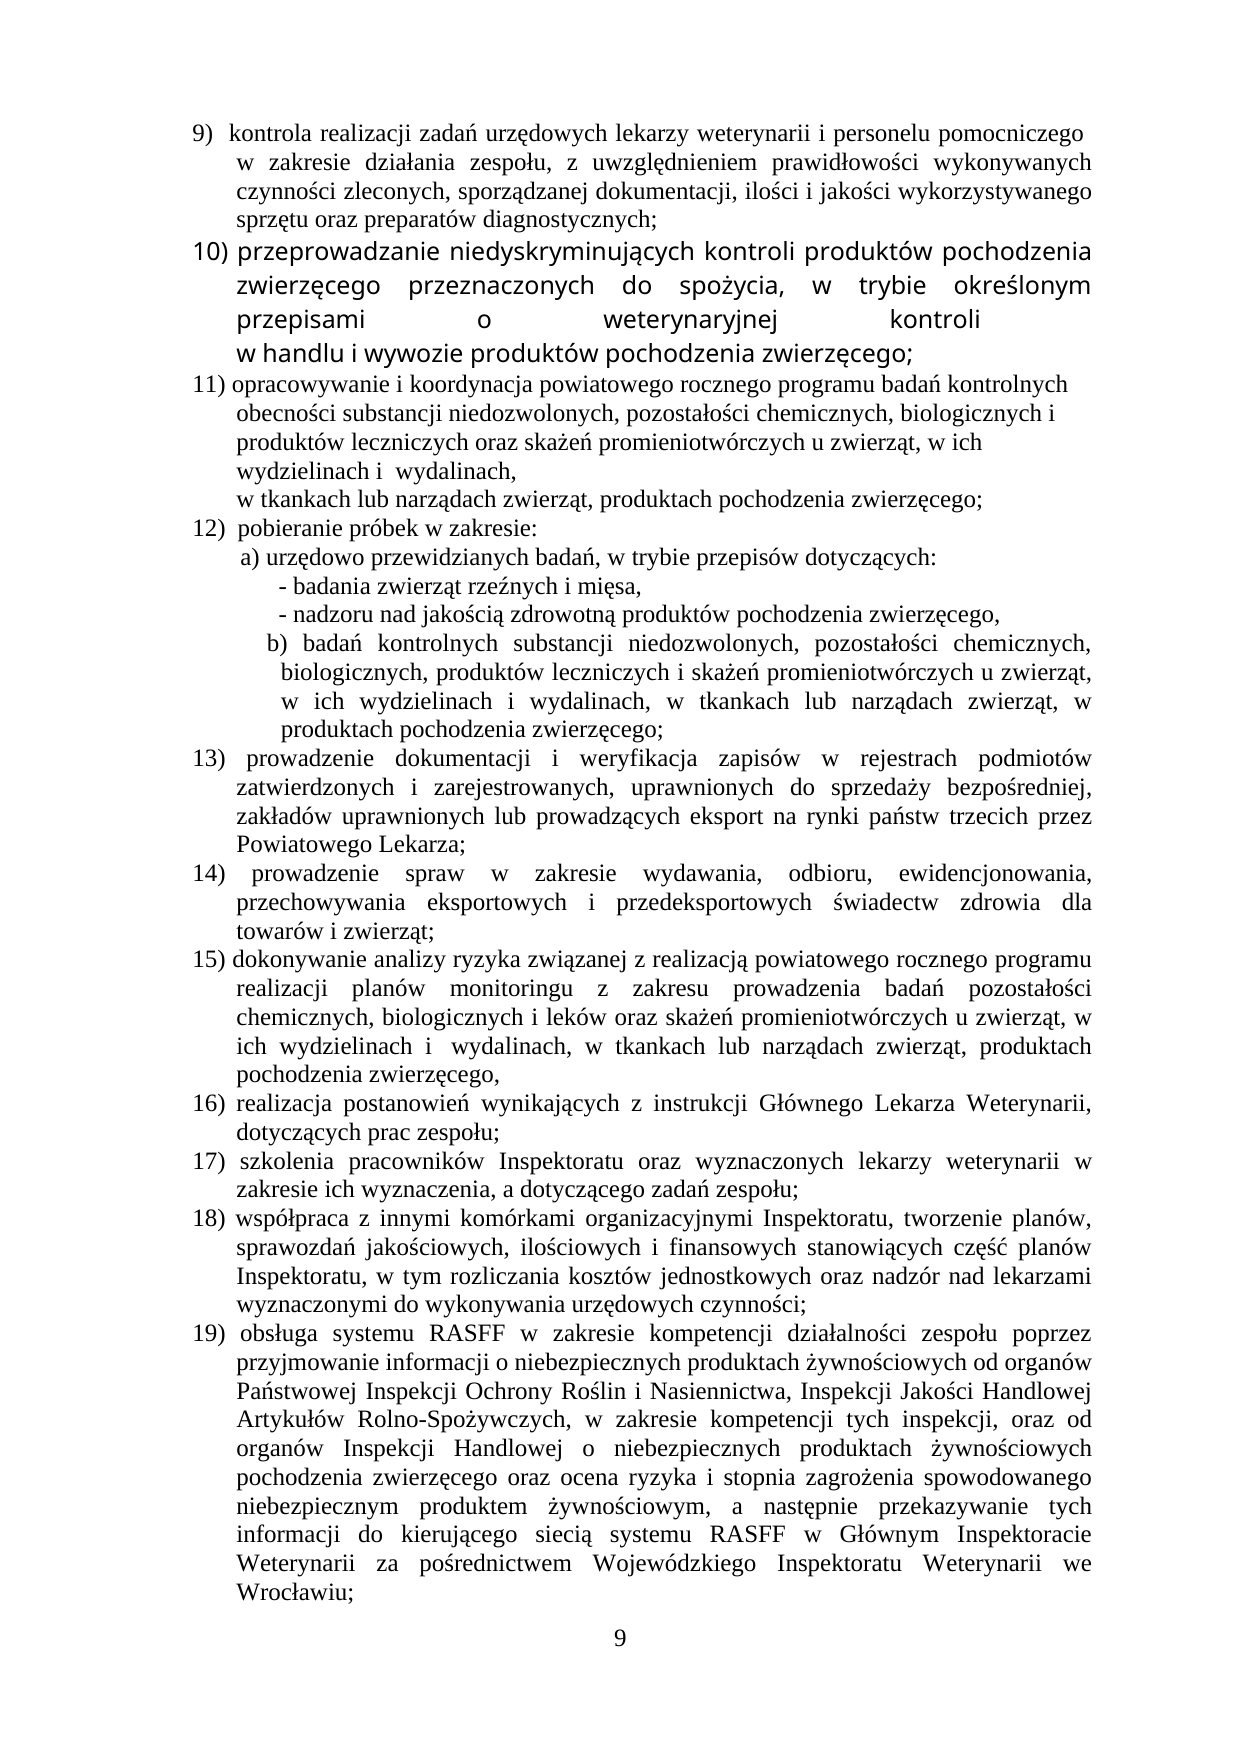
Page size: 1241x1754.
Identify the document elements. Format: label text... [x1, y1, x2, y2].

text - badania zwierząt rzeźnych i mięsa, [236, 571, 1093, 599]
list 11) opracowywanie i koordynacja powiatowego rocznego programu badań kontrolnych obecności substancji niedozwolonych, pozostałości chemicznych, biologicznych i produktów leczniczych oraz skażeń promieniotwórczych u zwierząt, w ich wydzielinach i wydalinach, w tkankach lub narządach zwierząt, produktach pochodzenia zwierzęcego; [192, 369, 1093, 513]
text a) urzędowo przewidzianych badań, w trybie przepisów dotyczących: [192, 542, 1093, 571]
text 18) współpraca z innymi komórkami organizacyjnymi Inspektoratu, tworzenie planów, sprawozdań jakościowych, ilościowych i finansowych stanowiących część planów Inspektoratu, w tym rozliczania kosztów jednostkowych oraz nadzór nad lekarzami wyznaczonymi do wykonywania urzędowych czynności; [192, 1203, 1093, 1318]
list realizacja postanowień wynikających z instrukcji Głównego Lekarza Weterynarii, dotyczących prac zespołu; [192, 1088, 1093, 1146]
text 17) szkolenia pracowników Inspektoratu oraz wyznaczonych lekarzy weterynarii w zakresie ich wyznaczenia, a dotyczącego zadań zespołu; [192, 1146, 1093, 1203]
text - nadzoru nad jakością zdrowotną produktów pochodzenia zwierzęcego, [236, 599, 1093, 628]
text b) badań kontrolnych substancji niedozwolonych, pozostałości chemicznych, biologicznych, produktów leczniczych i skażeń promieniotwórczych u zwierząt, w ich wydzielinach i wydalinach, w tkankach lub narządach zwierząt, w produktach pochodzenia zwierzęcego; [221, 628, 1093, 743]
text 13) prowadzenie dokumentacji i weryfikacja zapisów w rejestrach podmiotów zatwierdzonych i zarejestrowanych, uprawnionych do sprzedaży bezpośredniej, zakładów uprawnionych lub prowadzących eksport na rynki państw trzecich przez Powiatowego Lekarza; [192, 743, 1093, 858]
text 9) kontrola realizacji zadań urzędowych lekarzy weterynarii i personelu pomocniczego w zakresie działania zespołu, z uwzględnieniem prawidłowości wykonywanych czynności zleconych, sporządzanej dokumentacji, ilości i jakości wykorzystywanego sprzętu oraz preparatów diagnostycznych; [192, 118, 1093, 233]
text 12) pobieranie próbek w zakresie: [192, 513, 1093, 542]
text 14) prowadzenie spraw w zakresie wydawania, odbioru, ewidencjonowania, przechowywania eksportowych i przedeksportowych świadectw zdrowia dla towarów i zwierząt; [192, 858, 1093, 944]
text 19) obsługa systemu RASFF w zakresie kompetencji działalności zespołu poprzez przyjmowanie informacji o niebezpiecznych produktach żywnościowych od organów Państwowej Inspekcji Ochrony Roślin i Nasiennictwa, Inspekcji Jakości Handlowej Artykułów Rolno-Spożywczych, w zakresie kompetencji tych inspekcji, oraz od organów Inspekcji Handlowej o niebezpiecznych produktach żywnościowych pochodzenia zwierzęcego oraz ocena ryzyka i stopnia zagrożenia spowodowanego niebezpiecznym produktem żywnościowym, a następnie przekazywanie tych informacji do kierującego siecią systemu RASFF w Głównym Inspektoracie Weterynarii za pośrednictwem Wojewódzkiego Inspektoratu Weterynarii we Wrocławiu; [192, 1318, 1093, 1606]
text 15) dokonywanie analizy ryzyka związanej z realizacją powiatowego rocznego programu realizacji planów monitoringu z zakresu prowadzenia badań pozostałości chemicznych, biologicznych i leków oraz skażeń promieniotwórczych u zwierząt, w ich wydzielinach i wydalinach, w tkankach lub narządach zwierząt, produktach pochodzenia zwierzęcego, [192, 944, 1093, 1088]
text 10) przeprowadzanie niedyskryminujących kontroli produktów pochodzenia zwierzęcego przeznaczonych do spożycia, w trybie określonym przepisami o weterynaryjnej kontroli w handlu i wywozie produktów pochodzenia zwierzęcego; [192, 233, 1093, 369]
